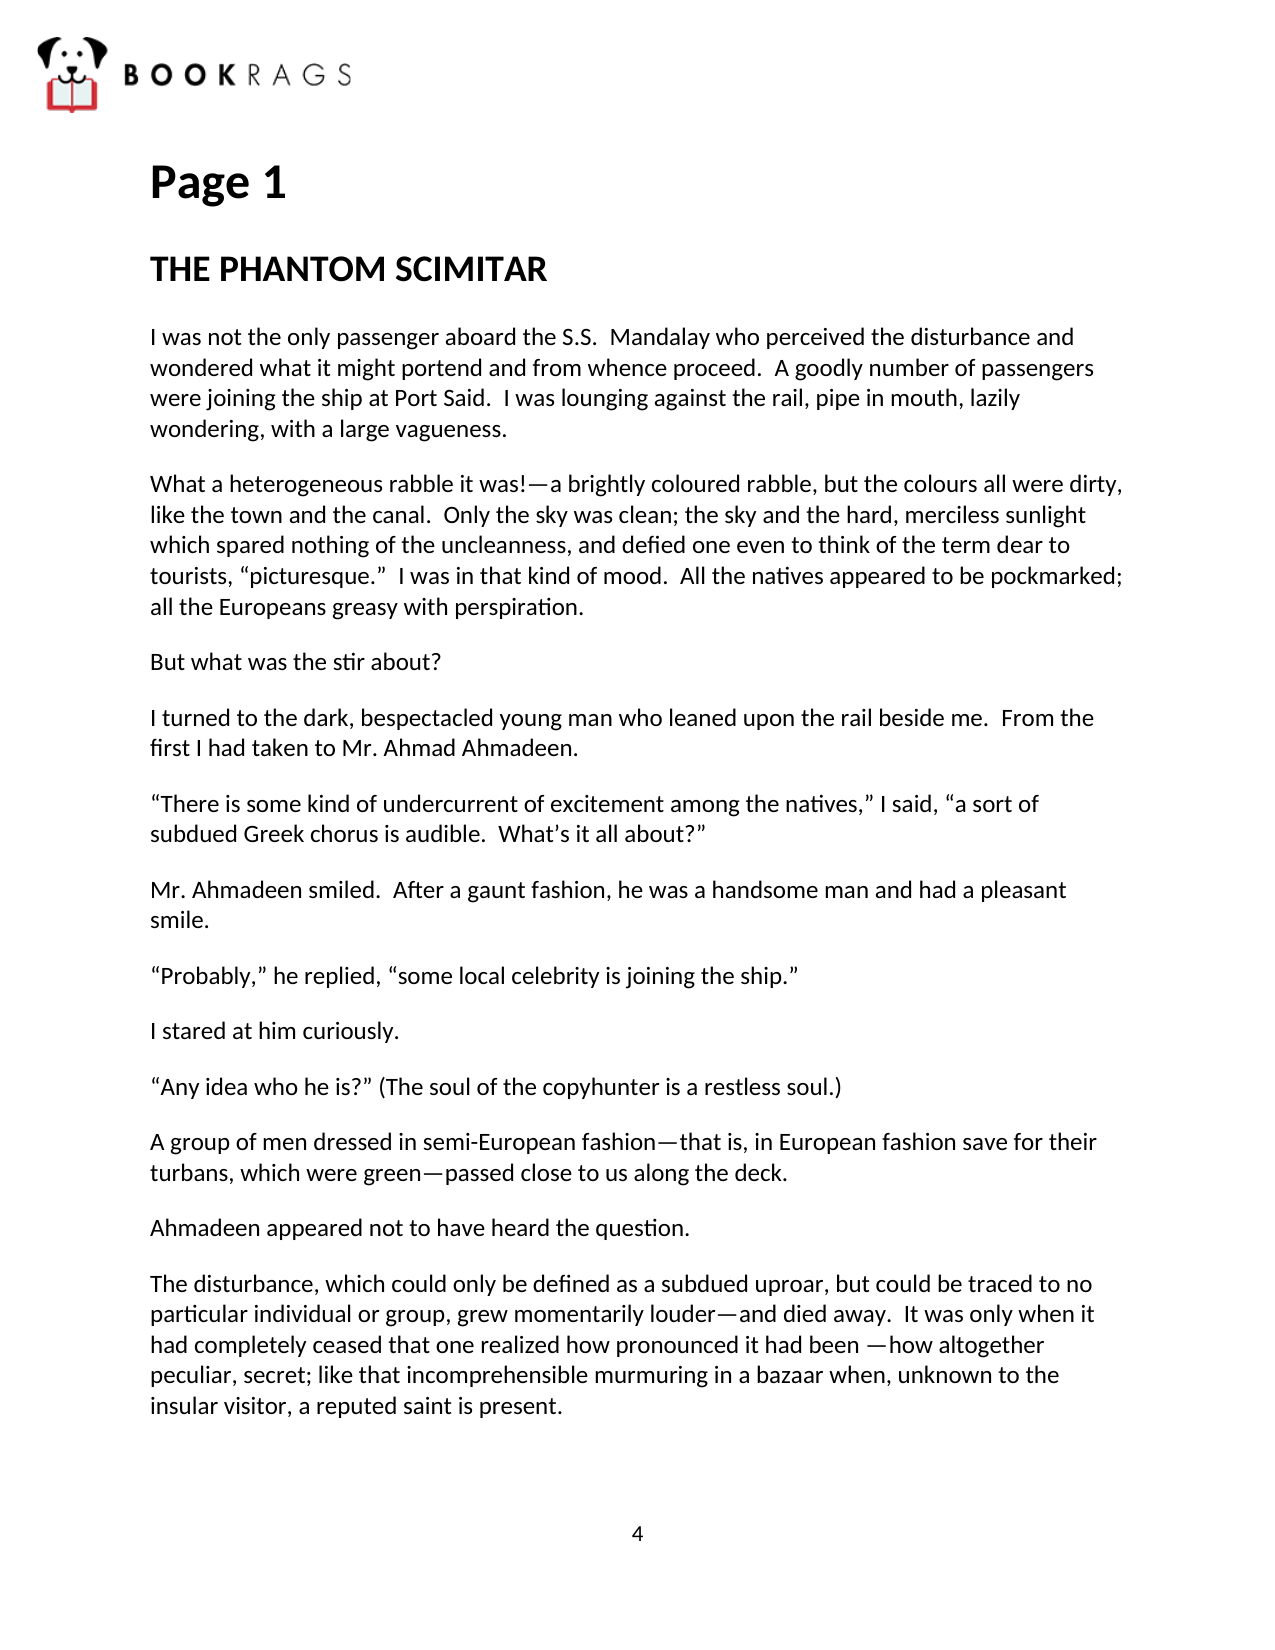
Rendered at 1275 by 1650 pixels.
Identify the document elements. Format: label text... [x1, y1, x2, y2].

text A group of men dressed in semi-European fashion—­that is, in European fashion save for their turbans, which were green—­passed close to us along the deck. [150, 1126, 1125, 1187]
picture [37, 37, 351, 113]
text Ahmadeen appeared not to have heard the question. [150, 1212, 1125, 1243]
text I stared at him curiously. [150, 1015, 1125, 1046]
text “Probably,” he replied, “some local celebrity is joining the ship.” [150, 960, 1125, 990]
text I was not the only passenger aboard the S.S. Mandalay who perceived the disturbance and wondered what it might portend and from whence proceed. A goodly number of passengers were joining the ship at Port Said. I was lounging against the rail, pipe in mouth, lazily wondering, with a large vagueness. [150, 322, 1125, 444]
text “Any idea who he is?” (The soul of the copyhunter is a restless soul.) [150, 1071, 1125, 1101]
text But what was the stir about? [150, 646, 1125, 677]
text THE PHANTOM SCIMITAR [150, 244, 1125, 290]
text “There is some kind of undercurrent of excitement among the natives,” I said, “a sort of subdued Greek chorus is audible. What’s it all about?” [150, 788, 1125, 849]
text What a heterogeneous rabble it was!—­a brightly coloured rabble, but the colours all were dirty, like the town and the canal. Only the sky was clean; the sky and the hard, merciless sunlight which spared nothing of the uncleanness, and defied one even to think of the term dear to tourists, “picturesque.” I was in that kind of mood. All the natives appeared to be pockmarked; all the Europeans greasy with perspiration. [150, 469, 1125, 621]
text The disturbance, which could only be defined as a subdued uproar, but could be traced to no particular individual or group, grew momentarily louder—­and died away. It was only when it had completely ceased that one realized how pronounced it had been —­how altogether peculiar, secret; like that incomprehensible murmuring in a bazaar when, unknown to the insular visitor, a reputed saint is present. [150, 1268, 1125, 1421]
text I turned to the dark, bespectacled young man who leaned upon the rail beside me. From the first I had taken to Mr. Ahmad Ahmadeen. [150, 702, 1125, 763]
text Mr. Ahmadeen smiled. After a gaunt fashion, he was a handsome man and had a pleasant smile. [150, 874, 1125, 935]
text Page 1 [150, 150, 1125, 211]
